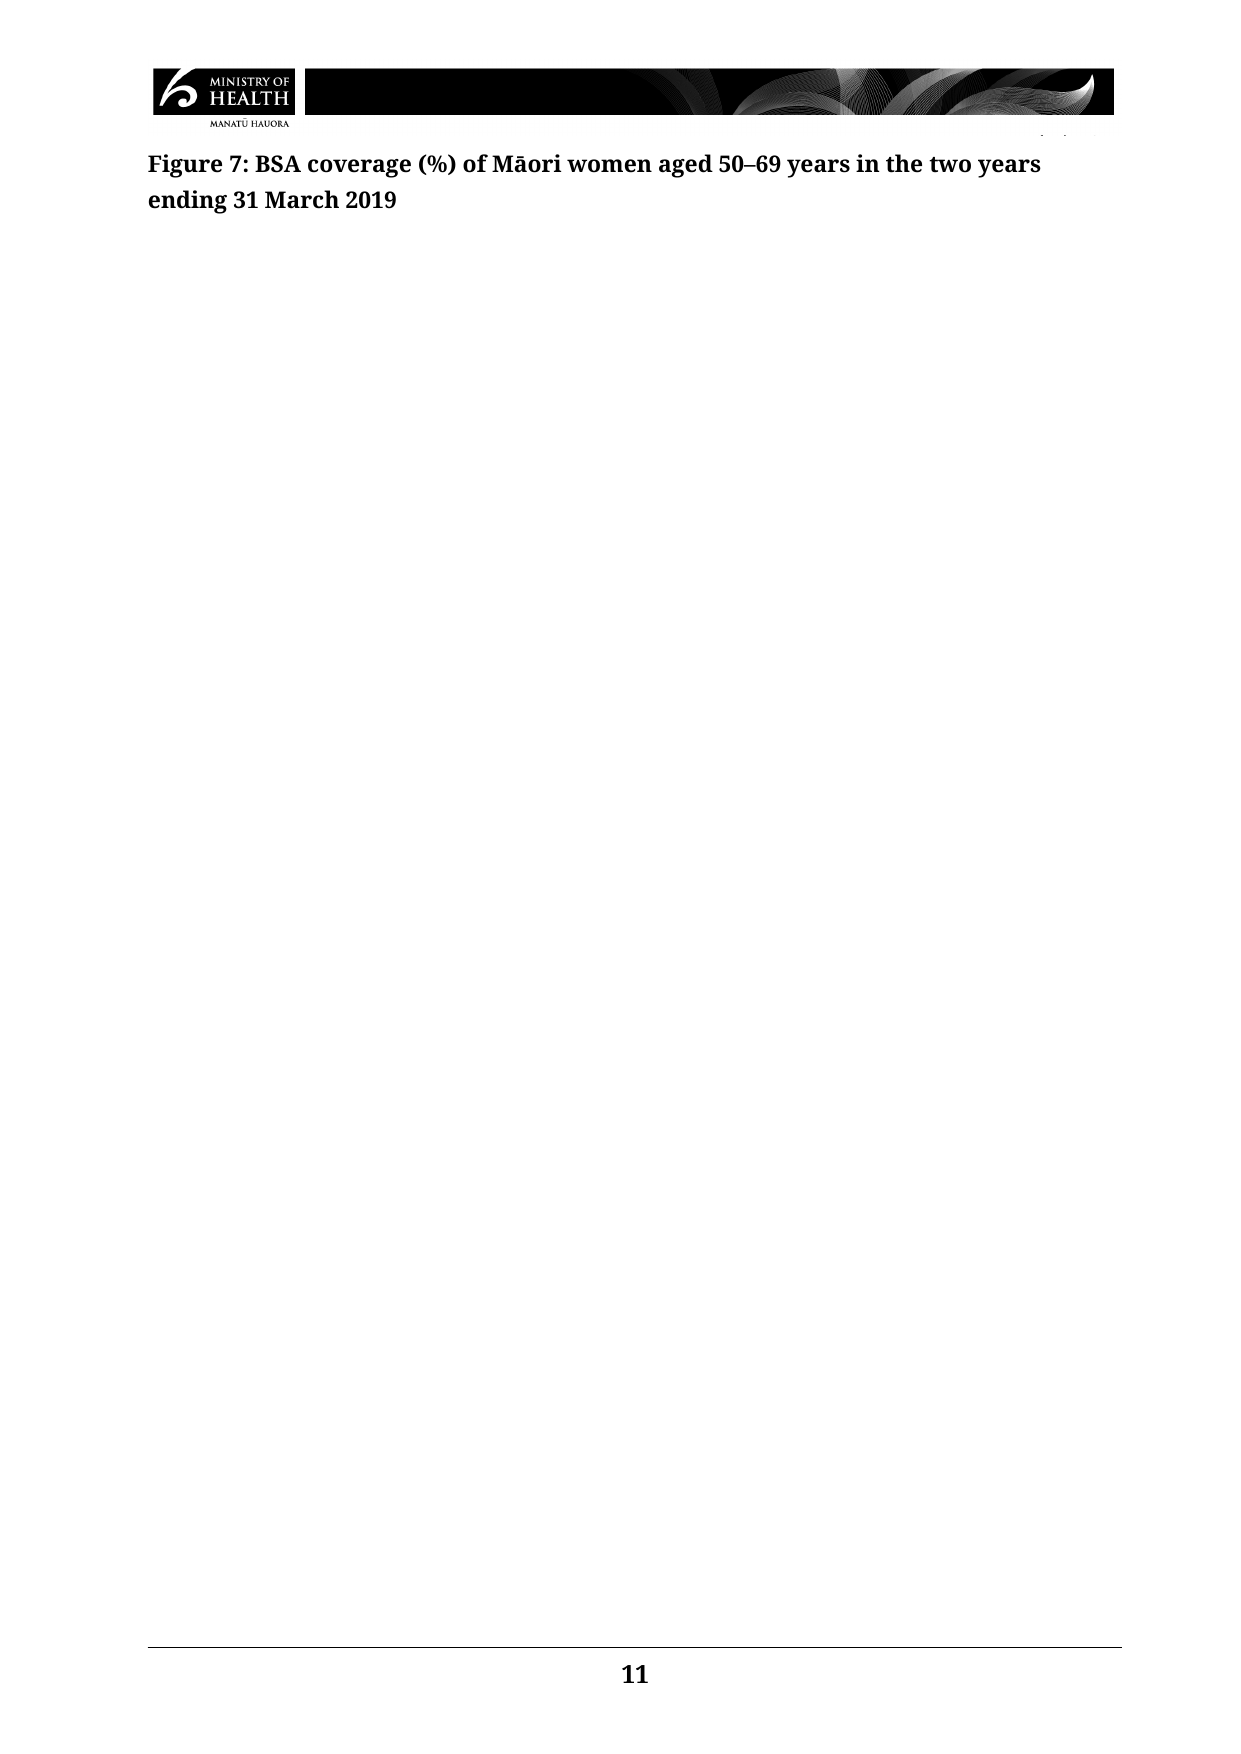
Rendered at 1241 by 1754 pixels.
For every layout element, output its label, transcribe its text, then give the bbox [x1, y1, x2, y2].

picture [147, 59, 1123, 136]
text Figure 7: BSA coverage (%) of Māori women aged 50–69 years in the two years ending 31 March 2019 [148, 148, 1122, 215]
